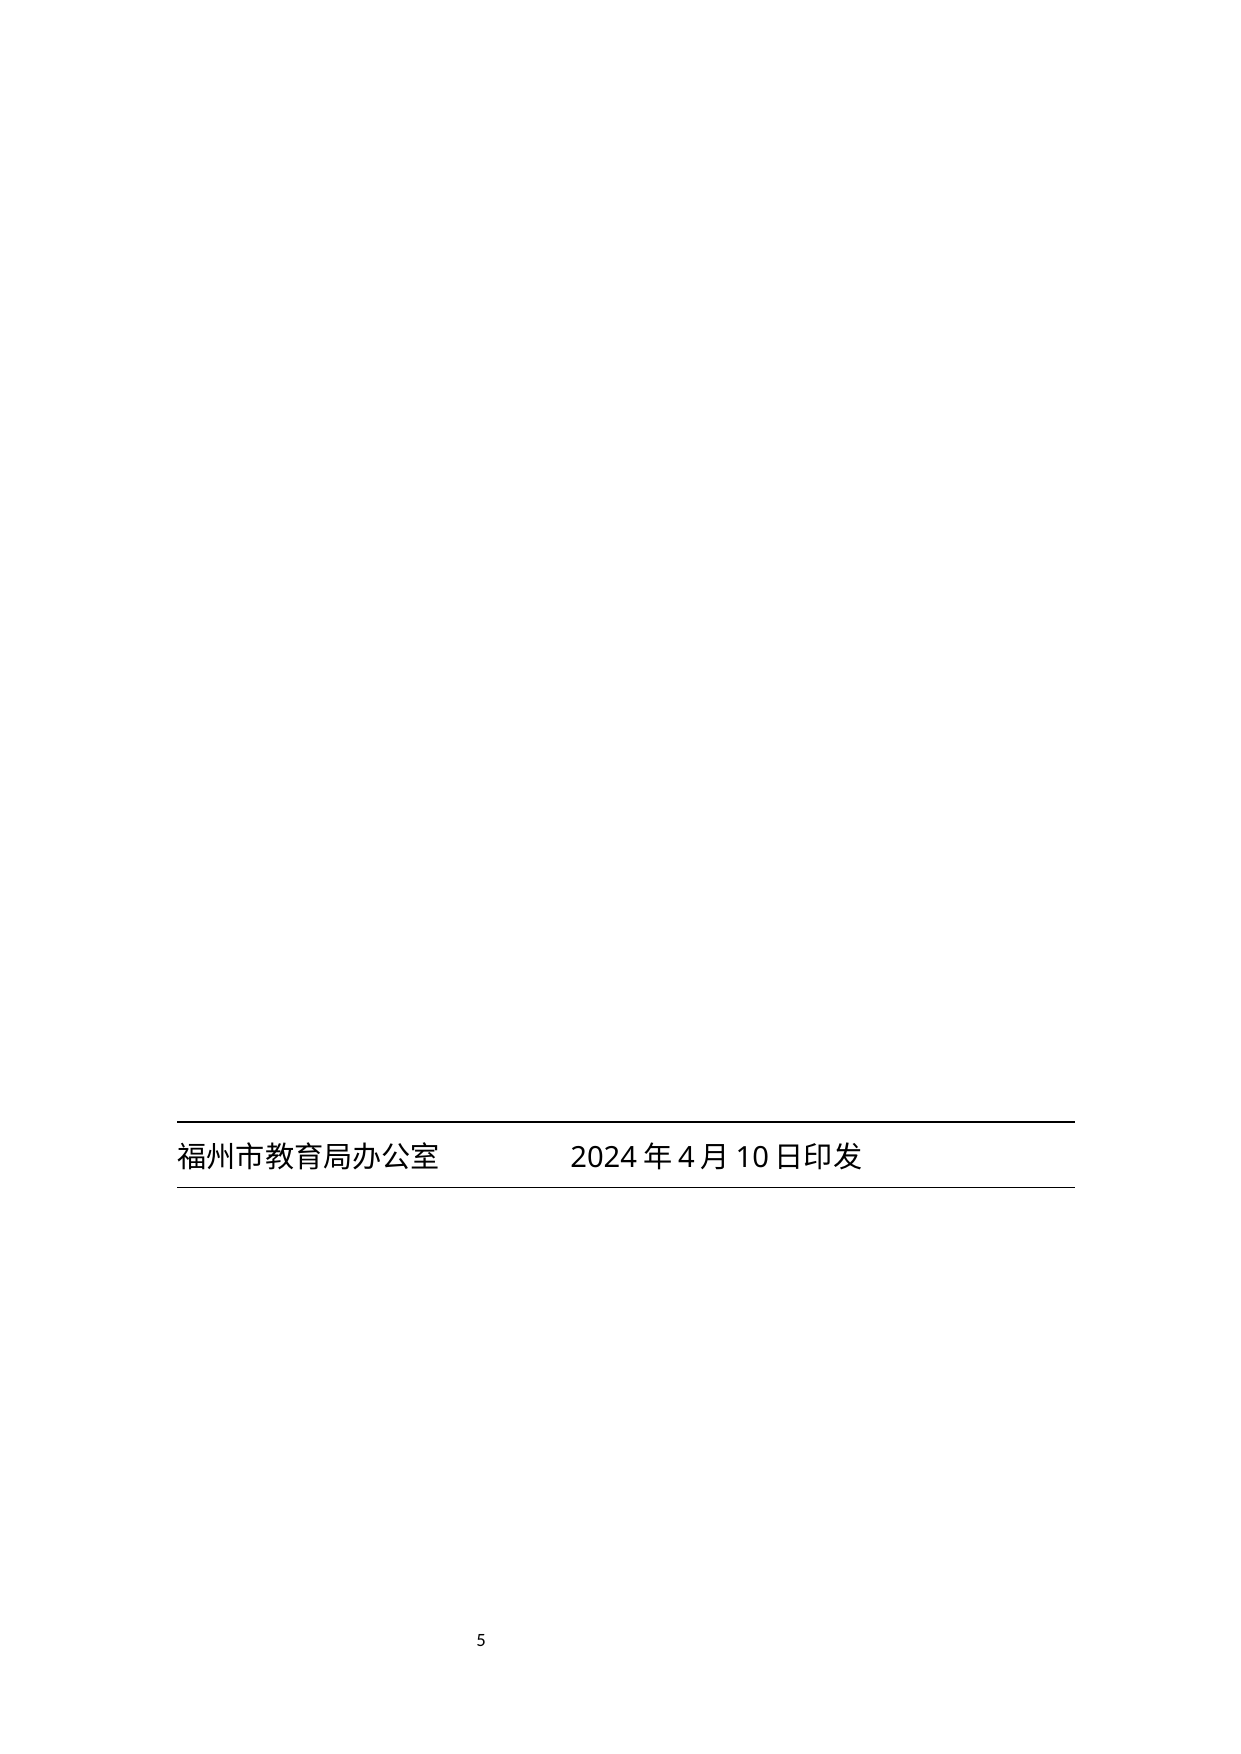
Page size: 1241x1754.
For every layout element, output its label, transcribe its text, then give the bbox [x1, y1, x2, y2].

text 福州市教育局办公室 2024年4月10日印发 [177, 1123, 1075, 1187]
